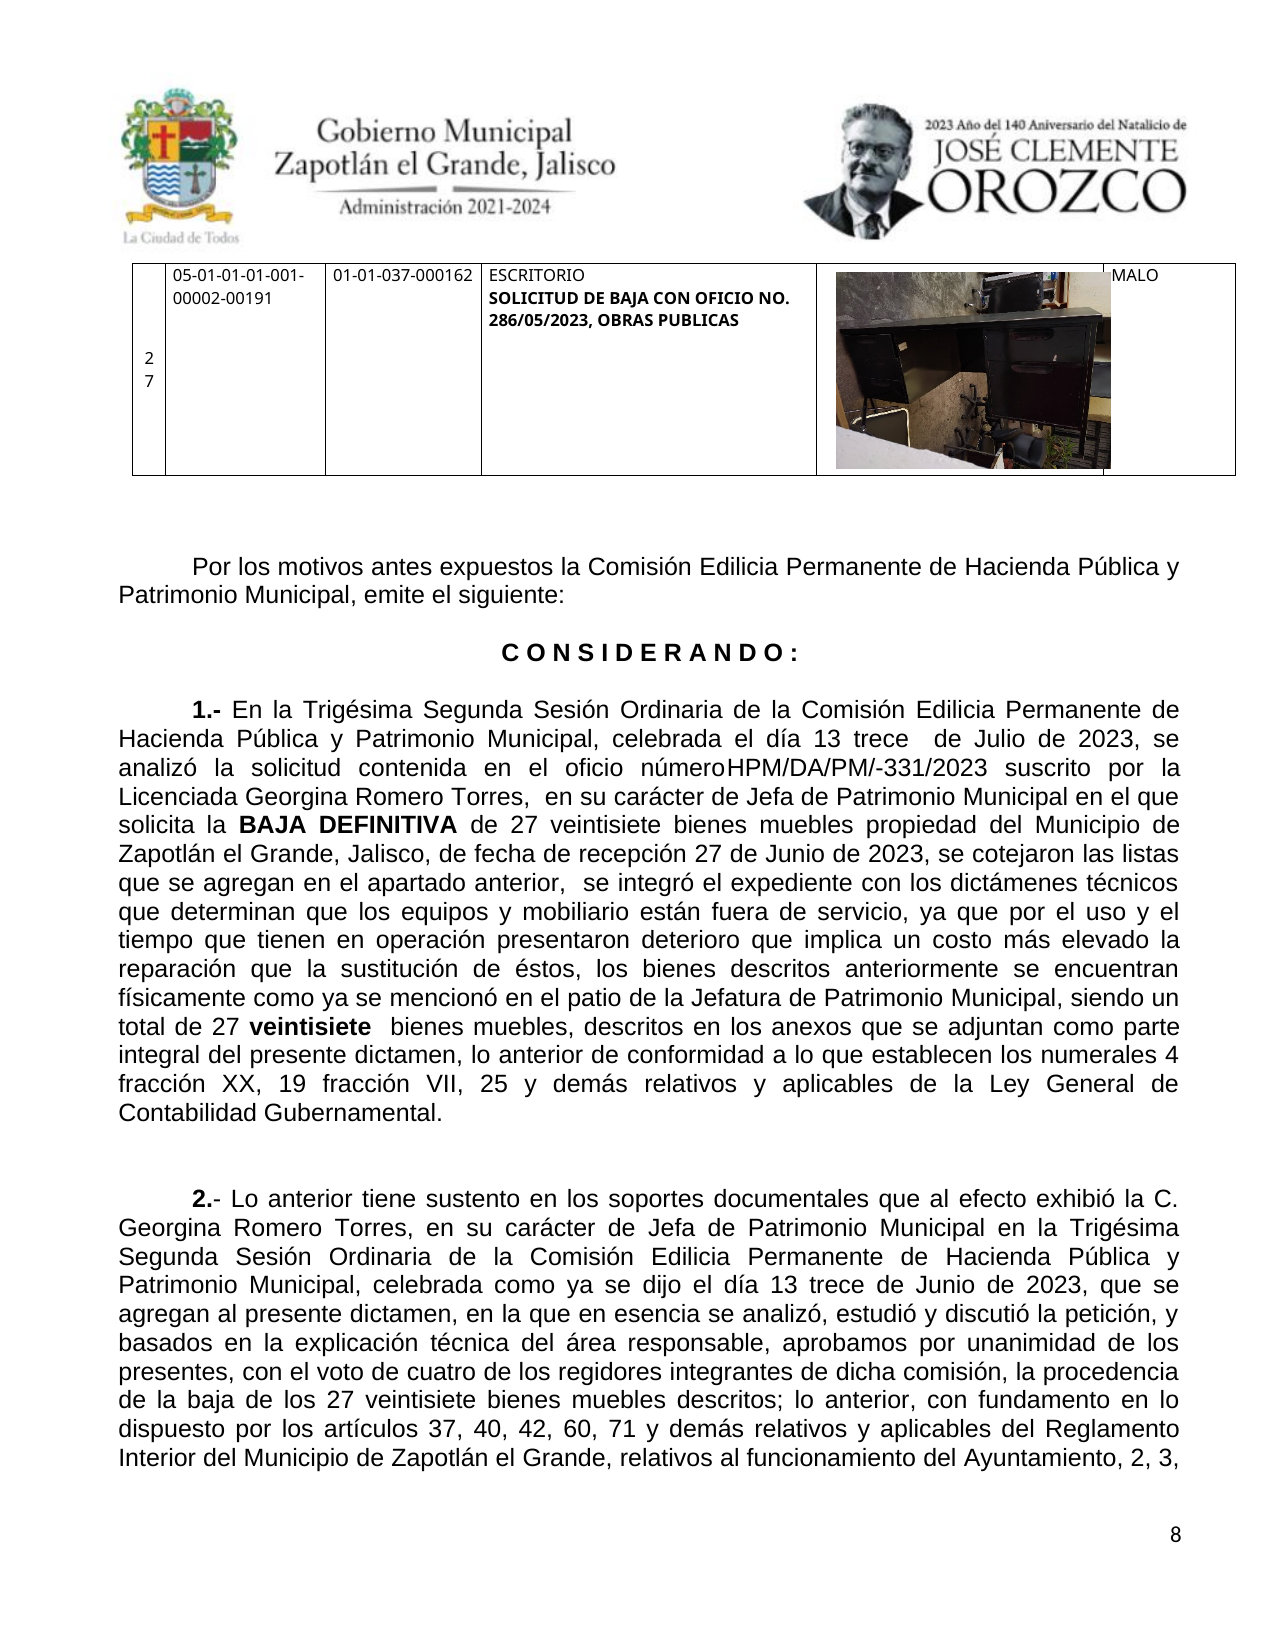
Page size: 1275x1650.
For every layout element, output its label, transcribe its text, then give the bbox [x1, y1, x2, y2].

table_cell [817, 264, 1103, 475]
picture [67, 64, 1238, 263]
table_cell 05-01-01-01-001-00002-00191 [166, 264, 325, 475]
table_cell 27 [133, 264, 165, 475]
text C O N S I D E R A N D O : [118, 638, 1181, 667]
text Por los motivos antes expuestos la Comisión Edilicia Permanente de Hacienda Pública y Patrimonio Municipal, emite el siguiente: [118, 552, 1181, 609]
table_cell 01-01-037-000162 [326, 264, 481, 475]
table_cell ESCRITORIO SOLICITUD DE BAJA CON OFICIO NO. 286/05/2023, OBRAS PUBLICAS [482, 264, 816, 475]
picture [836, 272, 1111, 469]
table_cell MALO [1104, 264, 1235, 475]
text 1.- En la Trigésima Segunda Sesión Ordinaria de la Comisión Edilicia Permanente de Hacienda Pública y Patrimonio Municipal, celebrada el día 13 trece de Julio de 2023, se analizó la solicitud contenida en el oficio númeroHPM/DA/PM/-331/2023 suscrito por la Licenciada Georgina Romero Torres, en su carácter de Jefa de Patrimonio Municipal en el que solicita la BAJA DEFINITIVA de 27 veintisiete bienes muebles propiedad del Municipio de Zapotlán el Grande, Jalisco, de fecha de recepción 27 de Junio de 2023, se cotejaron las listas que se agregan en el apartado anterior, se integró el expediente con los dictámenes técnicos que determinan que los equipos y mobiliario están fuera de servicio, ya que por el uso y el tiempo que tienen en operación presentaron deterioro que implica un costo más elevado la reparación que la sustitución de éstos, los bienes descritos anteriormente se encuentran físicamente como ya se mencionó en el patio de la Jefatura de Patrimonio Municipal, siendo un total de 27 veintisiete bienes muebles, descritos en los anexos que se adjuntan como parte integral del presente dictamen, lo anterior de conformidad a lo que establecen los numerales 4 fracción XX, 19 fracción VII, 25 y demás relativos y aplicables de la Ley General de Contabilidad Gubernamental. [118, 695, 1181, 1127]
